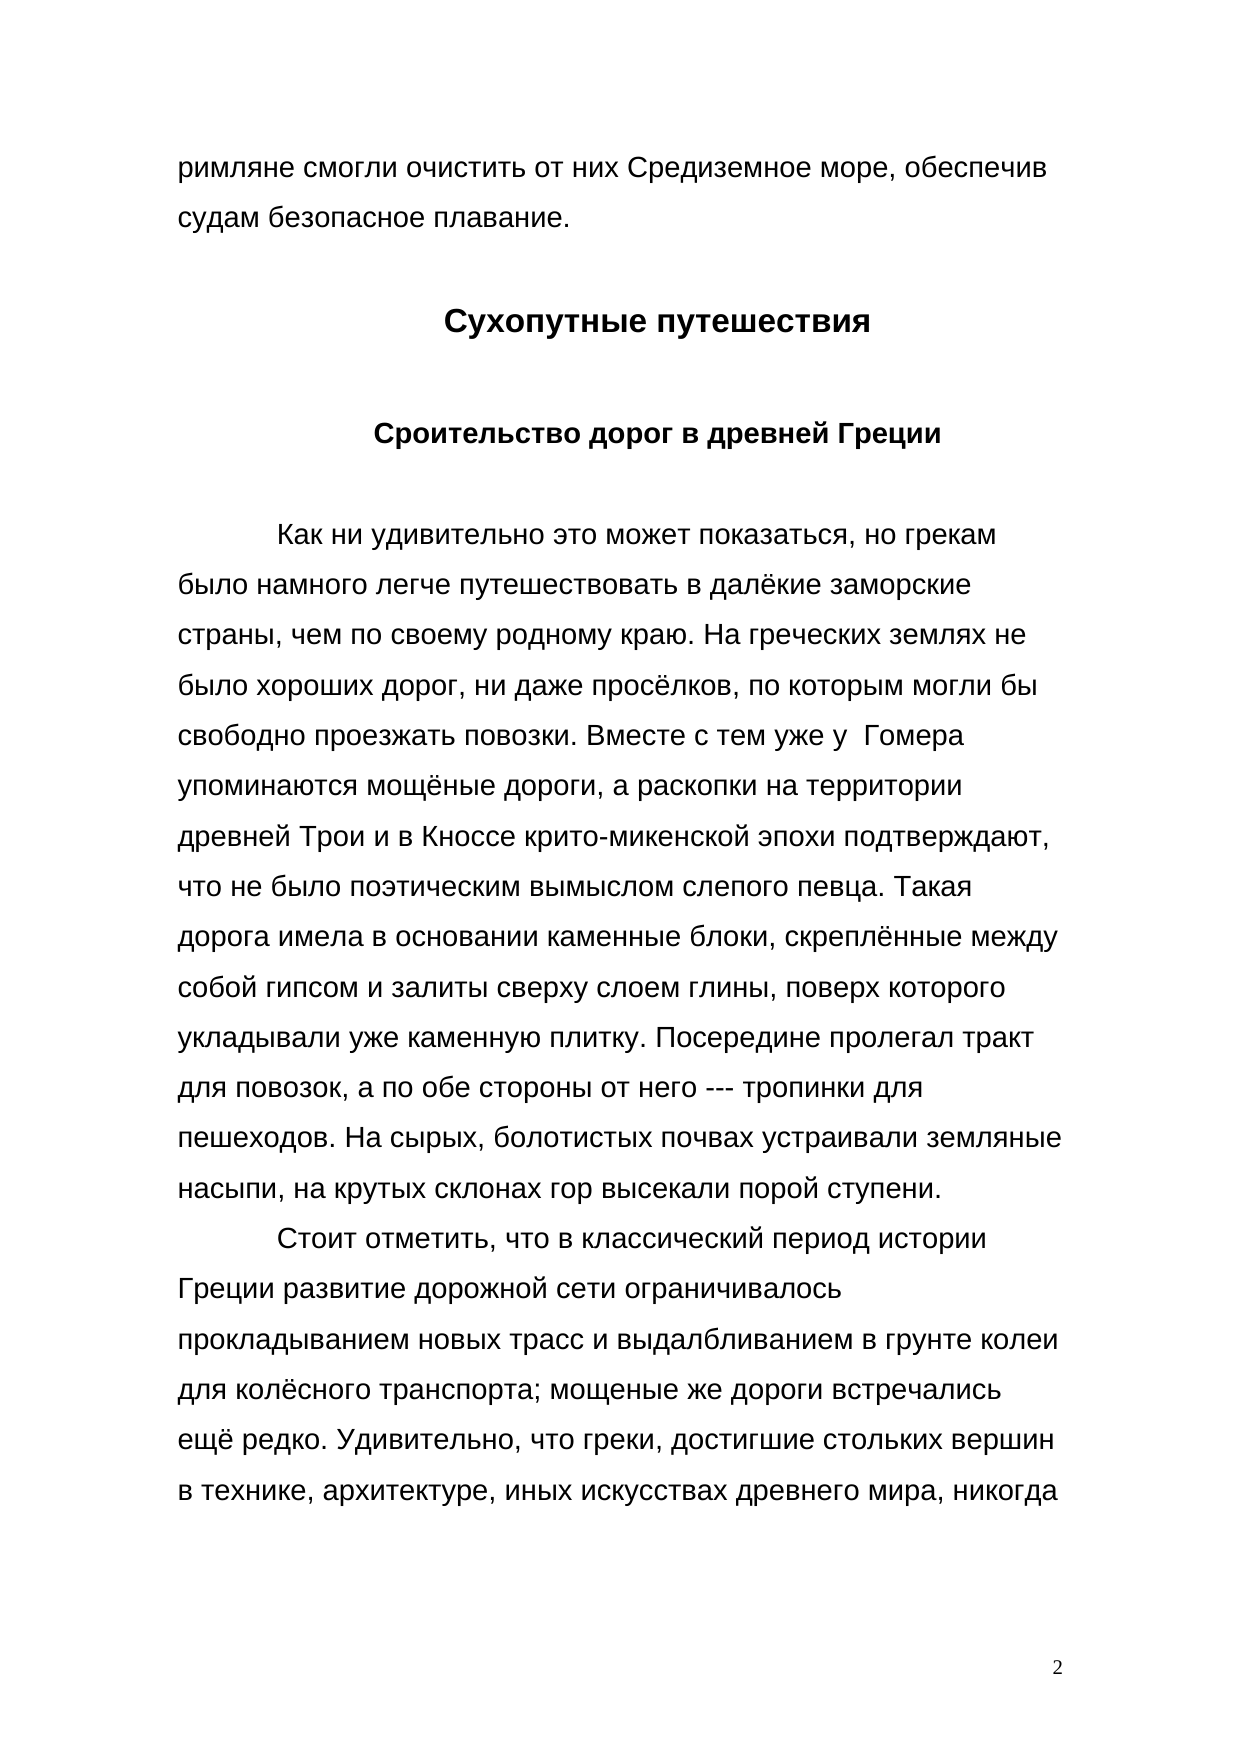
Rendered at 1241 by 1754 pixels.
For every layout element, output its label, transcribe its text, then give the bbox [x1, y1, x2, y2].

text Сухопутные путешествия [177, 301, 1063, 339]
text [177, 150, 1063, 234]
text Как ни удивительно это может показаться, но грекам было намного легче путешествовать в далёкие заморские страны, чем по своему родному краю. На греческих землях не было хороших дорог, ни даже просёлков, по которым могли бы свободно проезжать повозки. Вместе с тем уже у Гомера упоминаются мощёные дороги, а раскопки на территории древней Трои и в Кноссе крито-микенской эпохи подтверждают, что не было поэтическим вымыслом слепого певца. Такая дорога имела в основании каменные блоки, скреплённые между собой гипсом и залиты сверху слоем глины, поверх которого укладывали уже каменную плитку. Посередине пролегал тракт для повозок, а по обе стороны от него --- тропинки для пешеходов. На сырых, болотистых почвах устраивали земляные насыпи, на крутых склонах гор высекали порой ступени. [177, 517, 1063, 1204]
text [177, 1221, 1063, 1506]
text Сроительство дорог в древней Греции [177, 416, 1063, 450]
